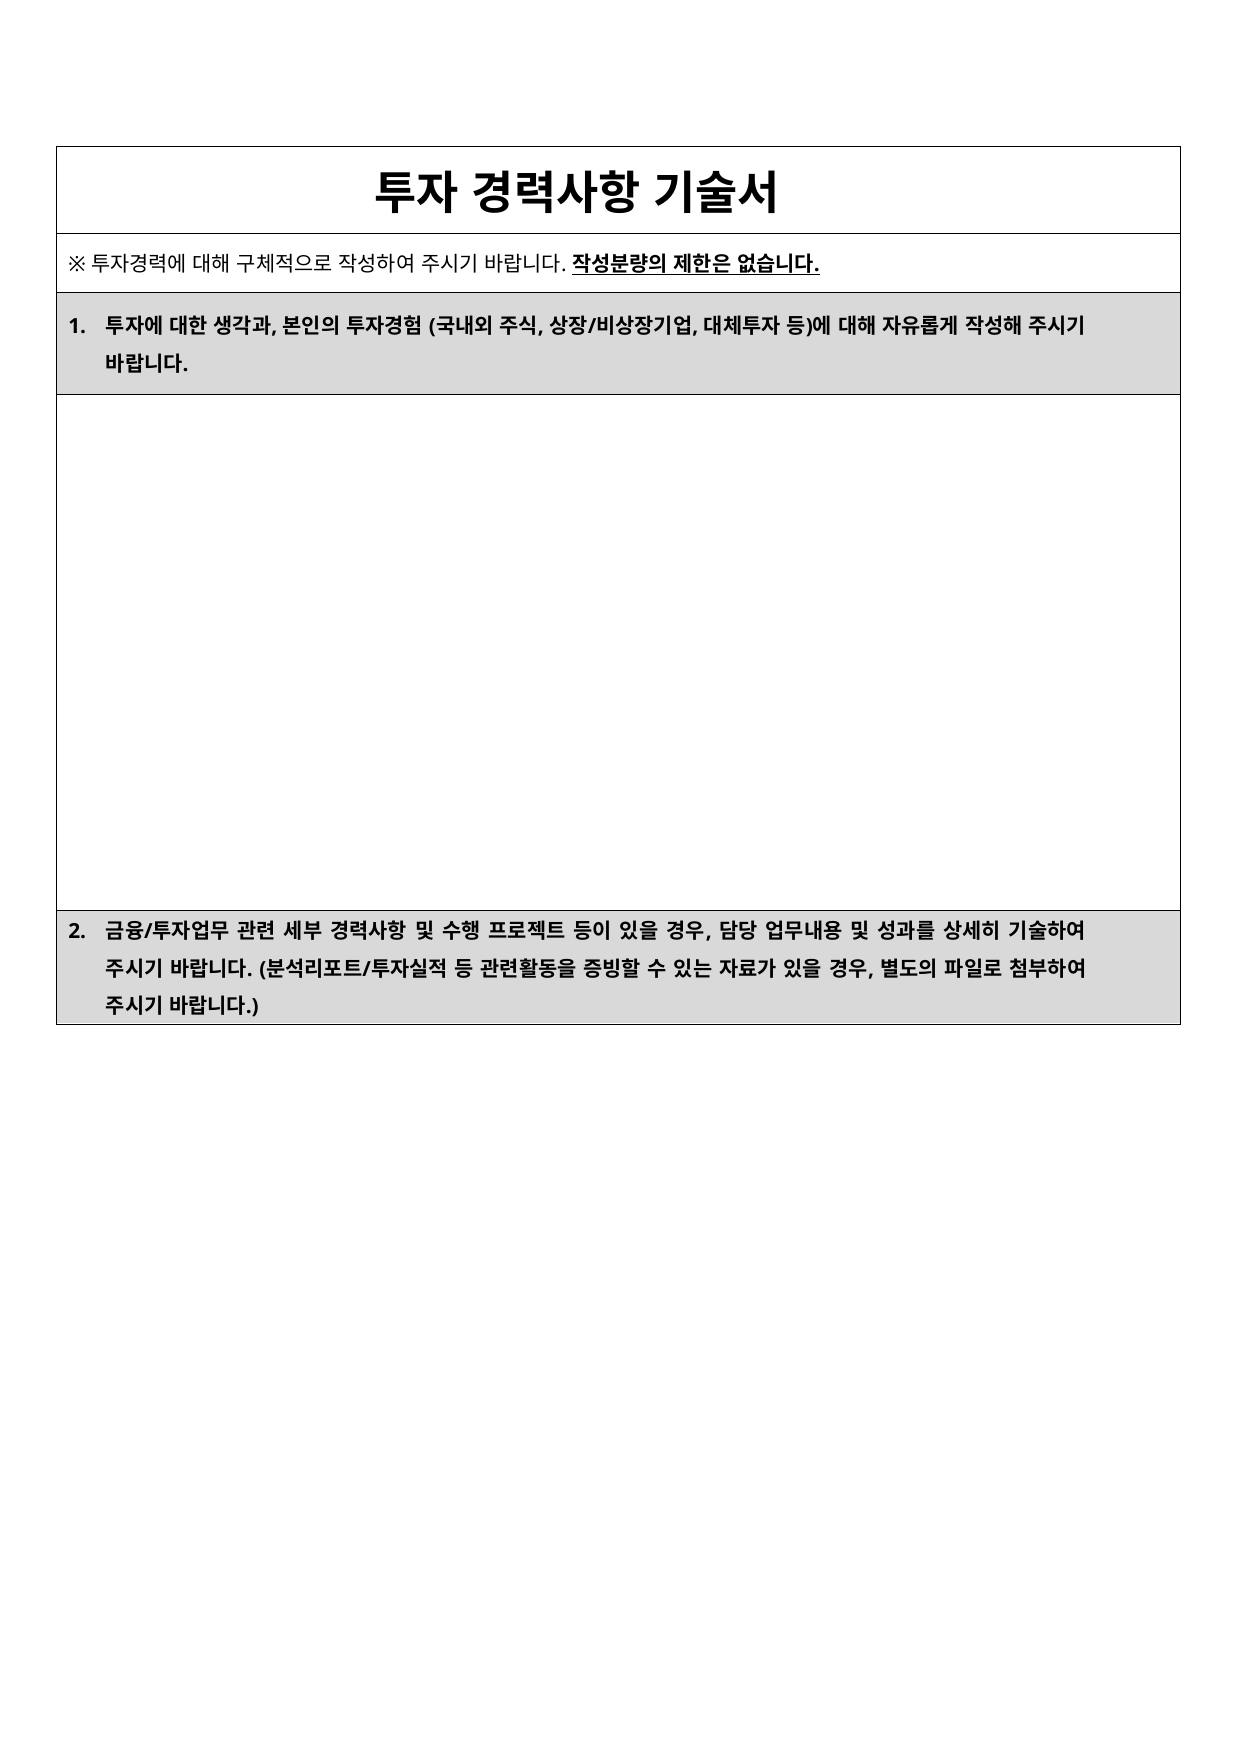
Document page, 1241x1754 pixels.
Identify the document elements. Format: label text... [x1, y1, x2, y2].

table_cell 금융/투자업무 관련 세부 경력사항 및 수행 프로젝트 등이 있을 경우, 담당 업무내용 및 성과를 상세히 기술하여 주시기 바랍니다. (분석리포트/투자실적 등 관련활동을 증빙할 수 있는 자료가 있을 경우, 별도의 파일로 첨부하여 주시기 바랍니다.) [57, 911, 1180, 1023]
table_header 투자 경력사항 기술서 [57, 147, 1180, 233]
table_cell [57, 395, 1180, 910]
table_cell ※ 투자경력에 대해 구체적으로 작성하여 주시기 바랍니다. 작성분량의 제한은 없습니다. [57, 234, 1180, 292]
table_cell 투자에 대한 생각과, 본인의 투자경험 (국내외 주식, 상장/비상장기업, 대체투자 등)에 대해 자유롭게 작성해 주시기 바랍니다. [57, 293, 1180, 394]
